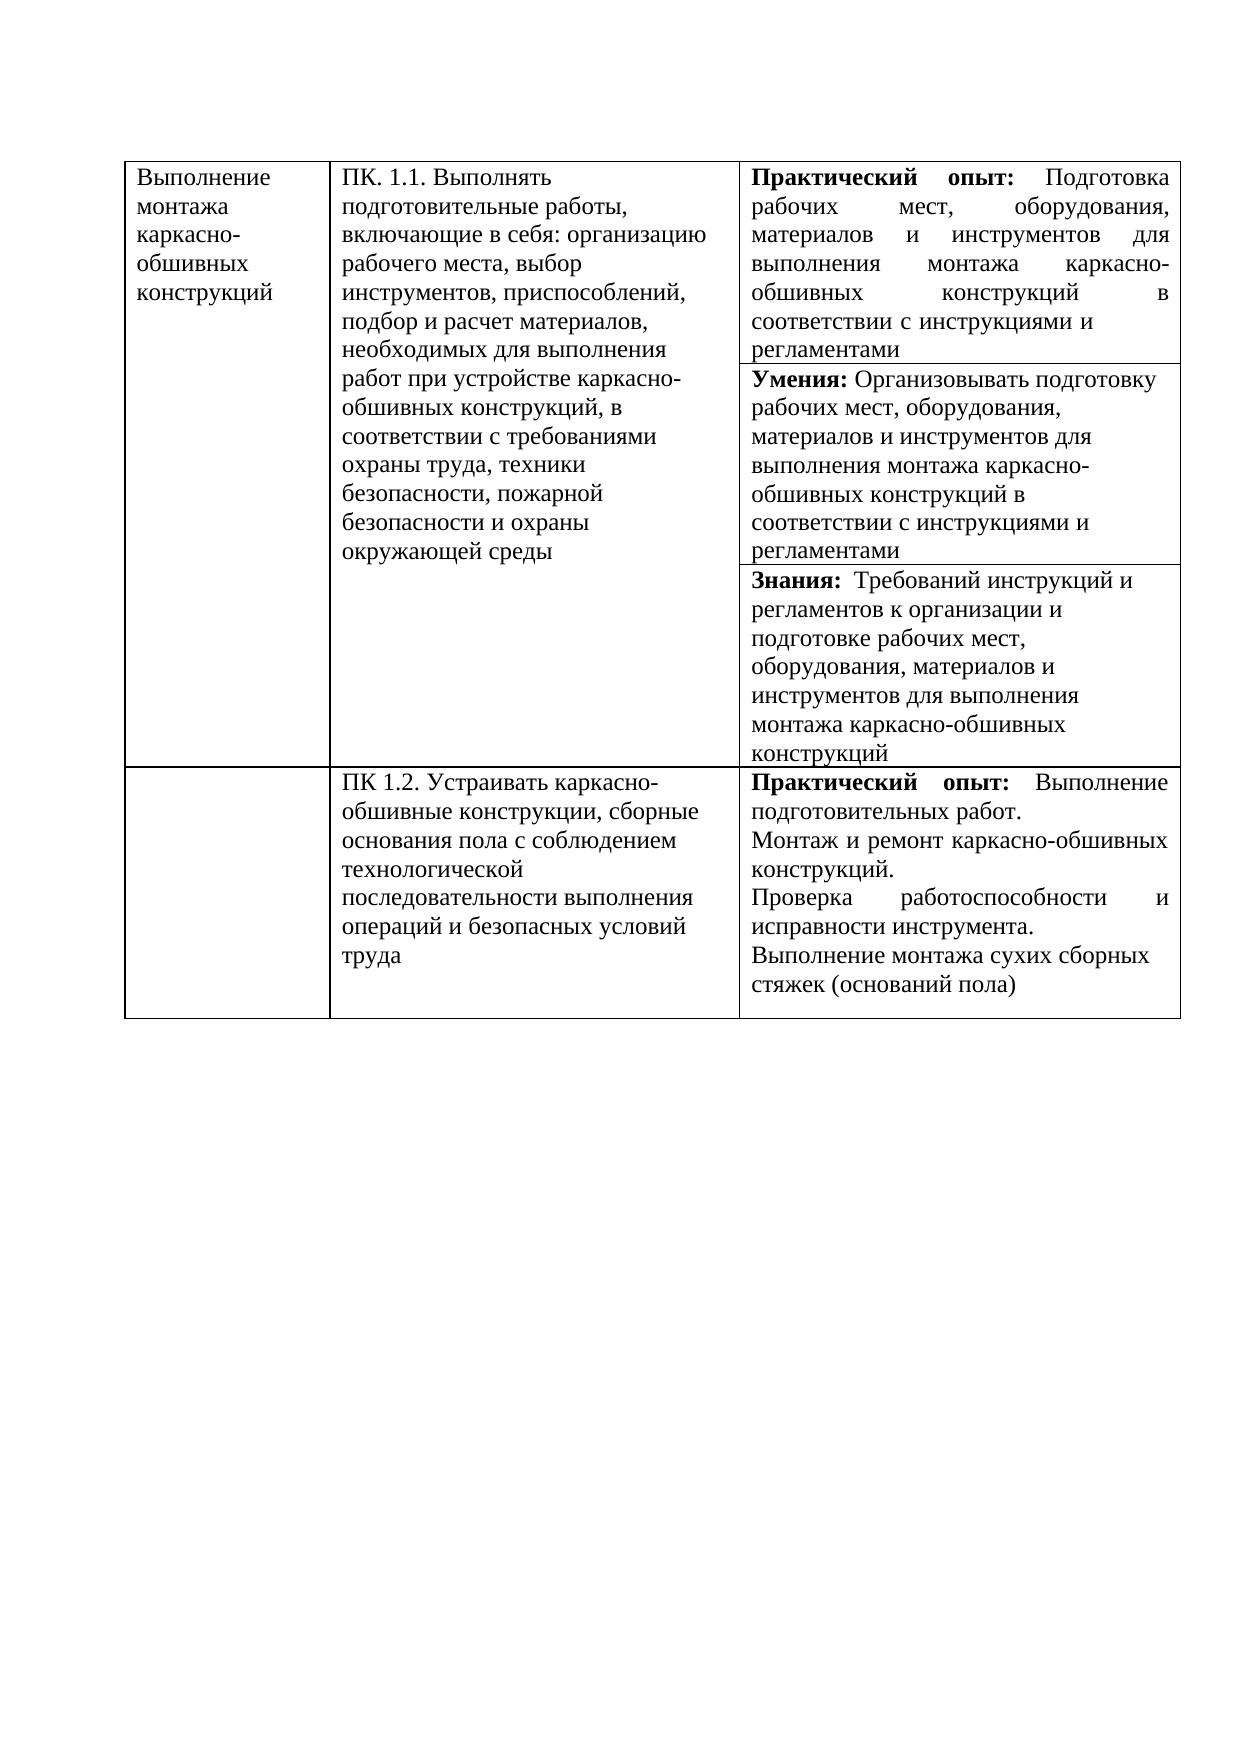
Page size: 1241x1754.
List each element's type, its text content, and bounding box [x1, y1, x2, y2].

table_cell Знания: Требований инструкций и регламентов к организации и подготовке рабочих мест, оборудования, материалов и инструментов для выполнения монтажа каркасно-обшивных конструкций [740, 565, 1180, 766]
table_cell Умения: Организовывать подготовку рабочих мест, оборудования, материалов и инструментов для выполнения монтажа каркасно- обшивных конструкций в соответствии с инструкциями и регламентами [740, 364, 1180, 564]
table_header Практический опыт: Подготовка рабочих мест, оборудования, материалов и инструментов для выполнения монтажа каркасно- обшивных конструкций в соответствии с инструкциями и регламентами [740, 162, 1180, 363]
table_header Выполнение монтажа каркасно- обшивных конструкций [126, 162, 329, 766]
table_cell ПК 1.2. Устраивать каркасно- обшивные конструкции, сборные основания пола с соблюдением технологической последовательности выполнения операций и безопасных условий труда [331, 768, 739, 1018]
table_cell Практический опыт: Выполнение подготовительных работ. Монтаж и ремонт каркасно-обшивных конструкций. Проверка работоспособности и исправности инструмента. Выполнение монтажа сухих сборных стяжек (оснований пола) [740, 768, 1180, 1018]
table_header ПК. 1.1. Выполнять подготовительные работы, включающие в себя: организацию рабочего места, выбор инструментов, приспособлений, подбор и расчет материалов, необходимых для выполнения работ при устройстве каркасно- обшивных конструкций, в соответствии с требованиями охраны труда, техники безопасности, пожарной безопасности и охраны окружающей среды [331, 162, 739, 766]
table_cell [126, 768, 329, 1018]
